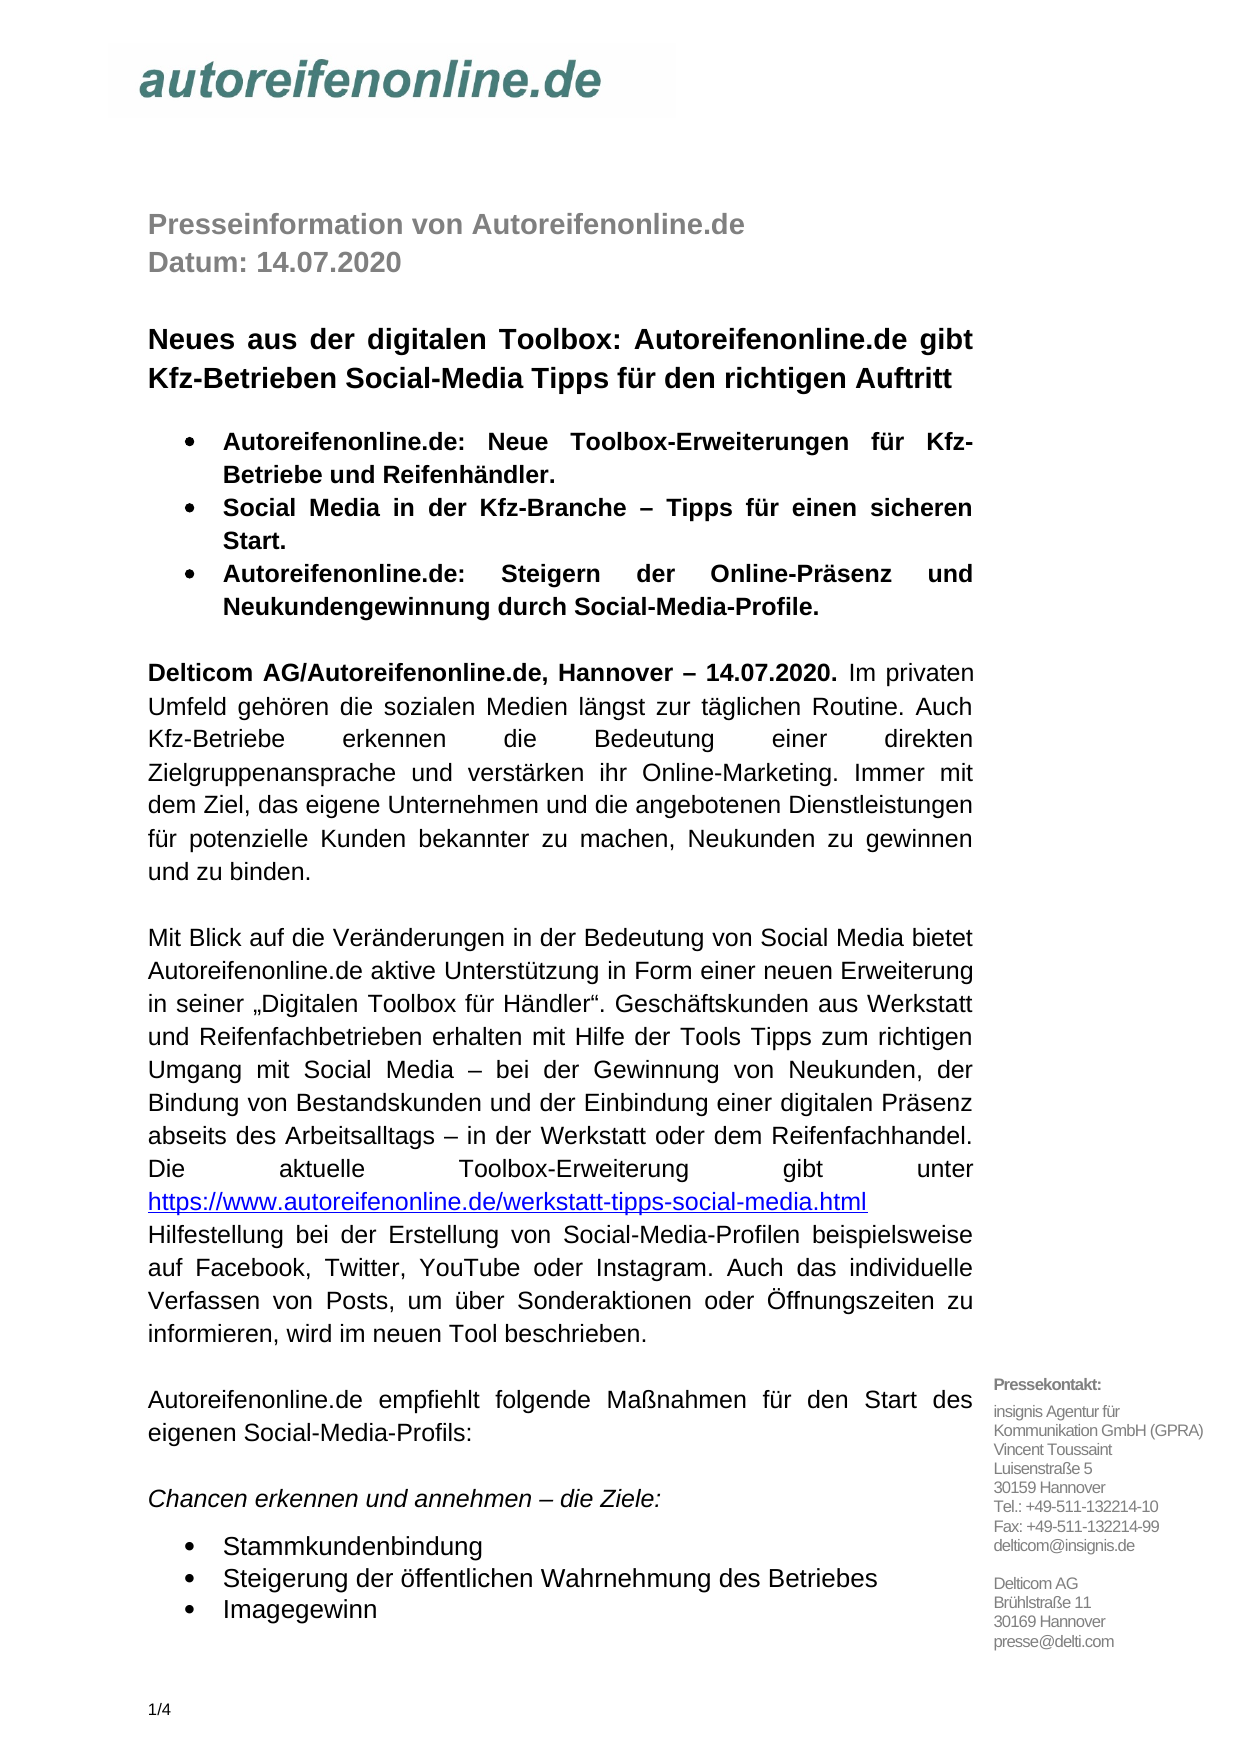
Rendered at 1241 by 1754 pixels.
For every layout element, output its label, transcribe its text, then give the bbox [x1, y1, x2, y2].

picture [107, 43, 677, 118]
list Steigerung der öffentlichen Wahrnehmung des Betriebes [185, 1563, 974, 1593]
text Mit Blick auf die Veränderungen in der Bedeutung von Social Media bietet Autoreifenonline.de aktive Unterstützung in Form einer neuen Erweiterung in seiner „Digitalen Toolbox für Händler“. Geschäftskunden aus Werkstatt und Reifenfachbetrieben erhalten mit Hilfe der Tools Tipps zum richtigen Umgang mit Social Media – bei der Gewinnung von Neukunden, der Bindung von Bestandskunden und der Einbindung einer digitalen Präsenz abseits des Arbeitsalltags – in der Werkstatt oder dem Reifenfachhandel. Die aktuelle Toolbox-Erweiterung gibt unter https://www.autoreifenonline.de/werkstatt-tipps-social-media.html Hilfestellung bei der Erstellung von Social-Media-Profilen beispielsweise auf Facebook, Twitter, YouTube oder Instagram. Auch das individuelle Verfassen von Posts, um über Sonderaktionen oder Öffnungszeiten zu informieren, wird im neuen Tool beschrieben. [148, 923, 974, 1348]
list Autoreifenonline.de: Neue Toolbox-Erweiterungen für Kfz-Betriebe und Reifenhändler. [185, 427, 974, 489]
list Imagegewinn [185, 1594, 974, 1624]
text Chancen erkennen und annehmen – die Ziele: [148, 1484, 974, 1513]
text Neues aus der digitalen Toolbox: Autoreifenonline.de gibt Kfz-Betrieben Social-Media Tipps für den richtigen Auftritt [148, 322, 974, 394]
text Presseinformation von Autoreifenonline.de Datum: 14.07.2020 [148, 207, 974, 279]
list Social Media in der Kfz-Branche – Tipps für einen sicheren Start. [185, 493, 974, 555]
list Stammkundenbindung [185, 1531, 974, 1561]
text Autoreifenonline.de empfiehlt folgende Maßnahmen für den Start des eigenen Social-Media-Profils: [148, 1385, 974, 1447]
text Delticom AG/Autoreifenonline.de, Hannover – 14.07.2020. Im privaten Umfeld gehören die sozialen Medien längst zur täglichen Routine. Auch Kfz-Betriebe erkennen die Bedeutung einer direkten Zielgruppenansprache und verstärken ihr Online-Marketing. Immer mit dem Ziel, das eigene Unternehmen und die angebotenen Dienstleistungen für potenzielle Kunden bekannter zu machen, Neukunden zu gewinnen und zu binden. [148, 658, 974, 885]
list Autoreifenonline.de: Steigern der Online-Präsenz und Neukundengewinnung durch Social-Media-Profile. [185, 559, 974, 621]
